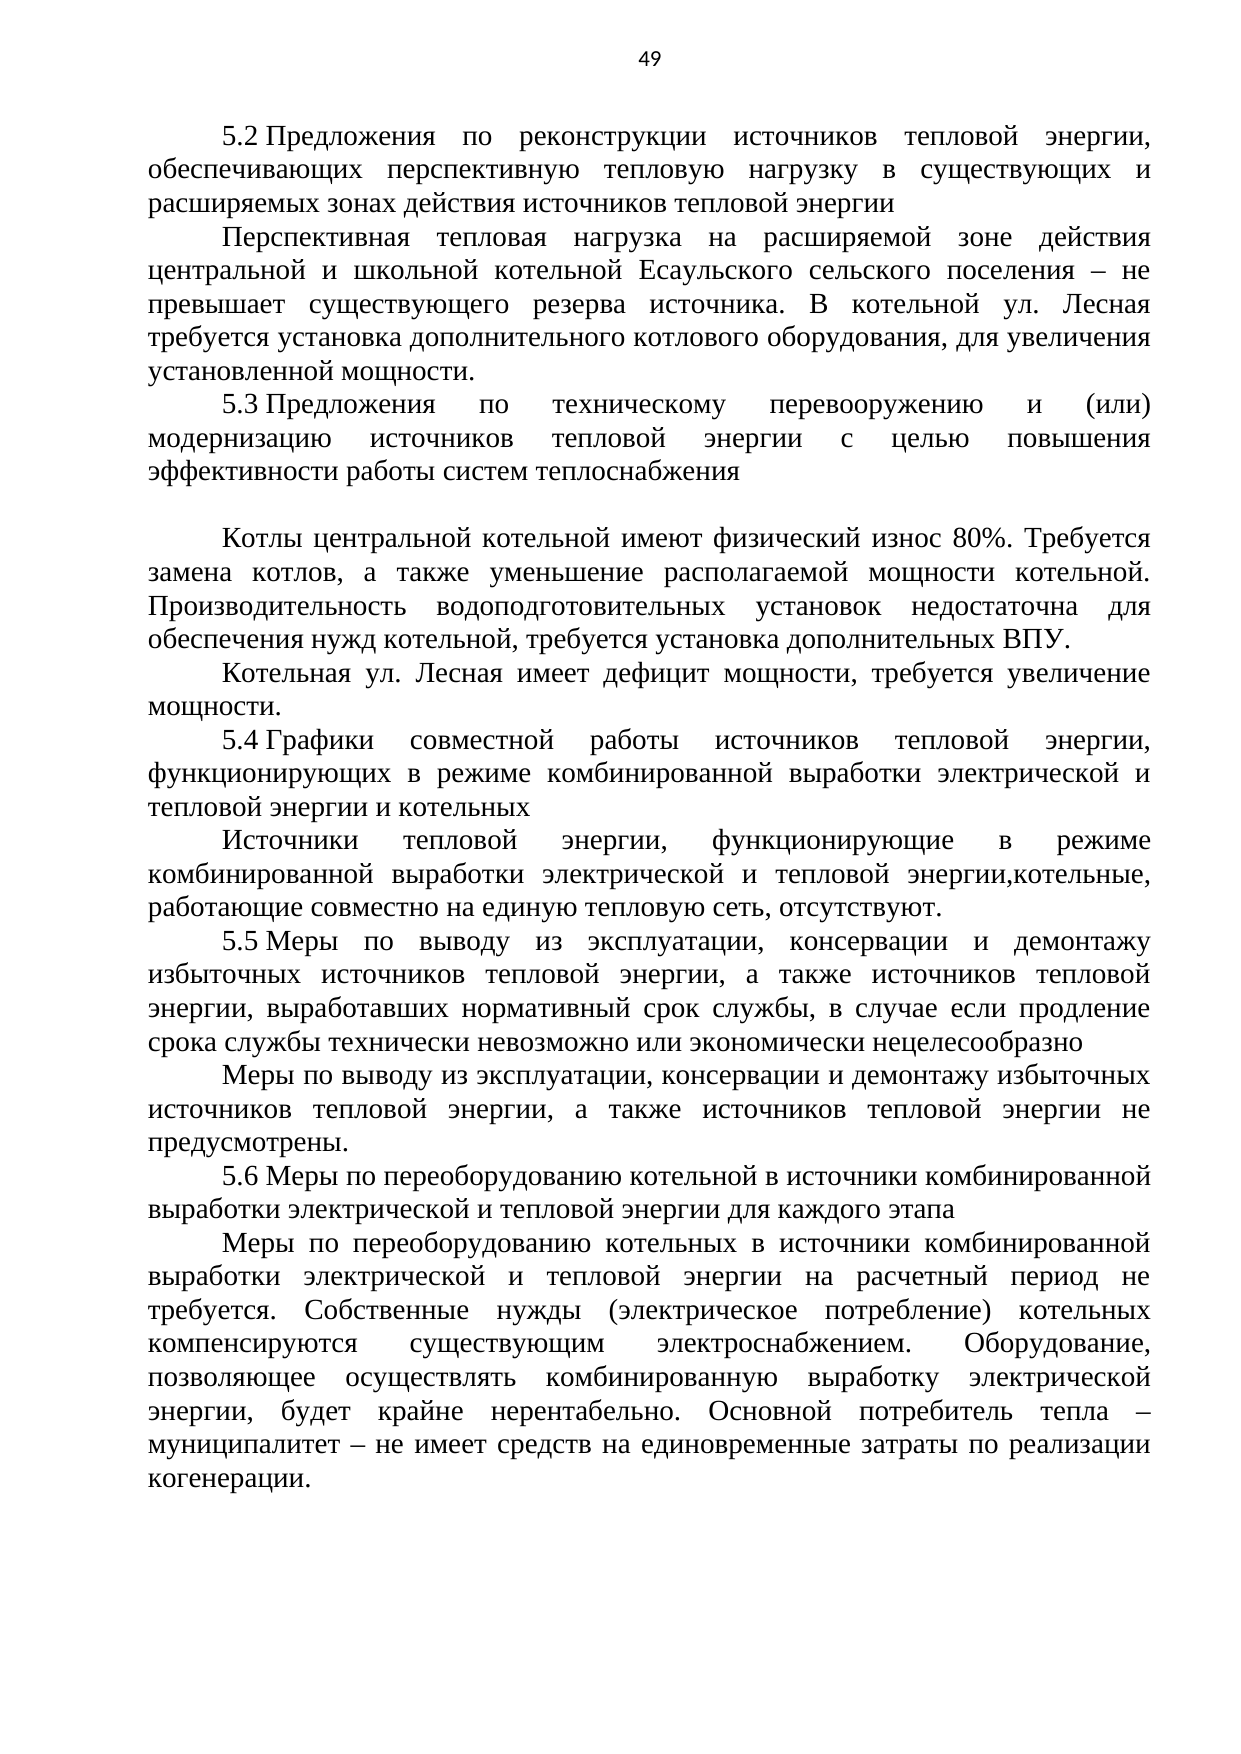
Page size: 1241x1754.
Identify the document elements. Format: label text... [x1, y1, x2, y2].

text Источники тепловой энергии, функционирующие в режиме комбинированной выработки электрической и тепловой энергии,котельные, работающие совместно на единую тепловую сеть, отсутствуют. [148, 822, 1152, 923]
subtitle 5.3 Предложения по техническому перевооружению и (или) модернизацию источников тепловой энергии с целью повышения эффективности работы систем теплоснабжения [148, 386, 1152, 487]
subtitle 5.2 Предложения по реконструкции источников тепловой энергии, обеспечивающих перспективную тепловую нагрузку в существующих и расширяемых зонах действия источников тепловой энергии [148, 118, 1152, 219]
subtitle 5.4 Графики совместной работы источников тепловой энергии, функционирующих в режиме комбинированной выработки электрической и тепловой энергии и котельных [148, 722, 1152, 822]
text Котельная ул. Лесная имеет дефицит мощности, требуется увеличение мощности. [148, 655, 1152, 722]
text Меры по выводу из эксплуатации, консервации и демонтажу избыточных источников тепловой энергии, а также источников тепловой энергии не предусмотрены. [148, 1057, 1152, 1158]
text Меры по переоборудованию котельных в источники комбинированной выработки электрической и тепловой энергии на расчетный период не требуется. Собственные нужды (электрическое потребление) котельных компенсируются существующим электроснабжением. Оборудование, позволяющее осуществлять комбинированную выработку электрической энергии, будет крайне нерентабельно. Основной потребитель тепла – муниципалитет – не имеет средств на единовременные затраты по реализации когенерации. [148, 1225, 1152, 1493]
subtitle 5.5 Меры по выводу из эксплуатации, консервации и демонтажу избыточных источников тепловой энергии, а также источников тепловой энергии, выработавших нормативный срок службы, в случае если продление срока службы технически невозможно или экономически нецелесообразно [148, 923, 1152, 1057]
text Перспективная тепловая нагрузка на расширяемой зоне действия центральной и школьной котельной Есаульского сельского поселения – не превышает существующего резерва источника. В котельной ул. Лесная требуется установка дополнительного котлового оборудования, для увеличения установленной мощности. [148, 219, 1152, 386]
subtitle 5.6 Меры по переоборудованию котельной в источники комбинированной выработки электрической и тепловой энергии для каждого этапа [148, 1158, 1152, 1225]
text Котлы центральной котельной имеют физический износ 80%. Требуется замена котлов, а также уменьшение располагаемой мощности котельной. Производительность водоподготовительных установок недостаточна для обеспечения нужд котельной, требуется установка дополнительных ВПУ. [148, 521, 1152, 655]
